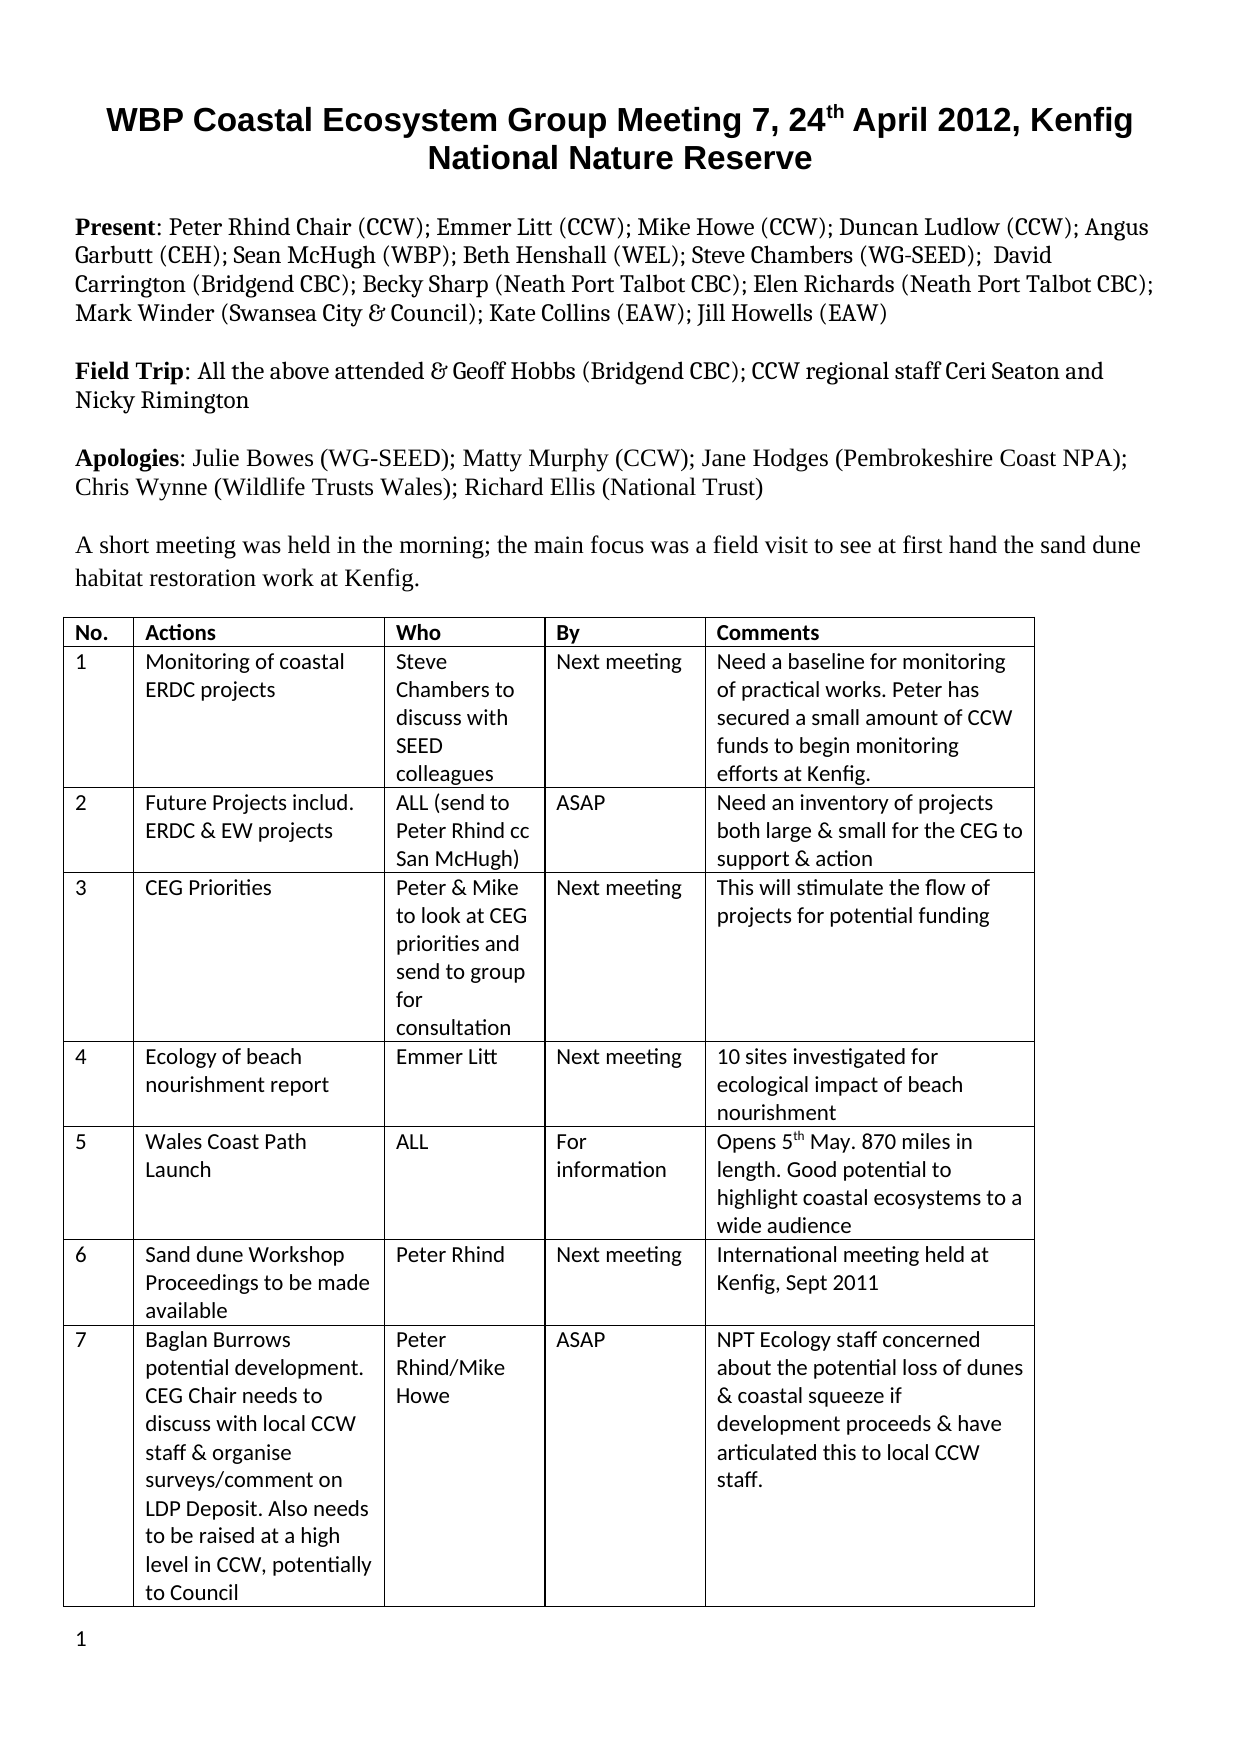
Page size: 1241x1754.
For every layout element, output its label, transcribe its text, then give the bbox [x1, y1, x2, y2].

table_cell ASAP [546, 1326, 705, 1606]
table_cell CEG Priorities [134, 873, 384, 1041]
table_cell Emmer Litt [385, 1042, 544, 1126]
table_cell 3 [64, 873, 133, 1041]
text A short meeting was held in the morning; the main focus was a field visit to see at first hand the sand dune habitat restoration work at Kenfig. [75, 530, 1165, 592]
table_cell ALL (send to Peter Rhind cc San McHugh) [385, 788, 544, 872]
table_cell Peter Rhind [385, 1240, 544, 1324]
table_cell International meeting held at Kenfig, Sept 2011 [706, 1240, 1034, 1324]
table_header Comments [706, 618, 1034, 646]
table_cell 10 sites investigated for ecological impact of beach nourishment [706, 1042, 1034, 1126]
table_cell 5 [64, 1127, 133, 1239]
table_cell Ecology of beach nourishment report [134, 1042, 384, 1126]
table_cell NPT Ecology staff concerned about the potential loss of dunes & coastal squeeze if development proceeds & have articulated this to local CCW staff. [706, 1326, 1034, 1606]
table_cell Need an inventory of projects both large & small for the CEG to support & action [706, 788, 1034, 872]
table_cell 6 [64, 1240, 133, 1324]
table_cell 2 [64, 788, 133, 872]
table_cell Next meeting [546, 873, 705, 1041]
table_cell Baglan Burrows potential development. CEG Chair needs to discuss with local CCW staff & organise surveys/comment on LDP Deposit. Also needs to be raised at a high level in CCW, potentially to Council [134, 1326, 384, 1606]
table_cell 1 [64, 647, 133, 787]
table_cell Steve Chambers to discuss with SEED colleagues [385, 647, 544, 787]
table_cell 4 [64, 1042, 133, 1126]
table_cell Future Projects includ. ERDC & EW projects [134, 788, 384, 872]
table_cell Next meeting [546, 1240, 705, 1324]
table_header Who [385, 618, 544, 646]
table_cell Peter Rhind/Mike Howe [385, 1326, 544, 1606]
table_cell Peter & Mike to look at CEG priorities and send to group for consultation [385, 873, 544, 1041]
table_header By [546, 618, 705, 646]
table_cell This will stimulate the flow of projects for potential funding [706, 873, 1034, 1041]
table_cell Sand dune Workshop Proceedings to be made available [134, 1240, 384, 1324]
table_header Actions [134, 618, 384, 646]
table_cell Opens 5th May. 870 miles in length. Good potential to highlight coastal ecosystems to a wide audience [706, 1127, 1034, 1239]
table_cell 7 [64, 1326, 133, 1606]
table_cell Need a baseline for monitoring of practical works. Peter has secured a small amount of CCW funds to begin monitoring efforts at Kenfig. [706, 647, 1034, 787]
table_cell Monitoring of coastal ERDC projects [134, 647, 384, 787]
table_cell Wales Coast Path Launch [134, 1127, 384, 1239]
text Field Trip: All the above attended & Geoff Hobbs (Bridgend CBC); CCW regional staff Ceri Seaton and Nicky Rimington [75, 356, 1165, 415]
table_cell ALL [385, 1127, 544, 1239]
text Apologies: Julie Bowes (WG-SEED); Matty Murphy (CCW); Jane Hodges (Pembrokeshire Coast NPA); Chris Wynne (Wildlife Trusts Wales); Richard Ellis (National Trust) [75, 443, 1165, 501]
table_cell ASAP [546, 788, 705, 872]
table_cell Next meeting [546, 647, 705, 787]
text Present: Peter Rhind Chair (CCW); Emmer Litt (CCW); Mike Howe (CCW); Duncan Ludlow (CCW); Angus Garbutt (CEH); Sean McHugh (WBP); Beth Henshall (); Steve Chambers (WG-SEED); David Carrington (Bridgend CBC); Becky Sharp (Neath Port Talbot CBC); Elen Richards (Neath Port Talbot CBC); Mark Winder (Swansea City & Council); Kate Collins (EAW); Jill Howells (EAW) [75, 212, 1165, 328]
table_cell For information [546, 1127, 705, 1239]
text WBP Coastal Ecosystem Group Meeting 7, 24th April 2012, Kenfig National Nature Reserve [75, 100, 1165, 177]
table_header No. [64, 618, 133, 646]
table_cell Next meeting [546, 1042, 705, 1126]
